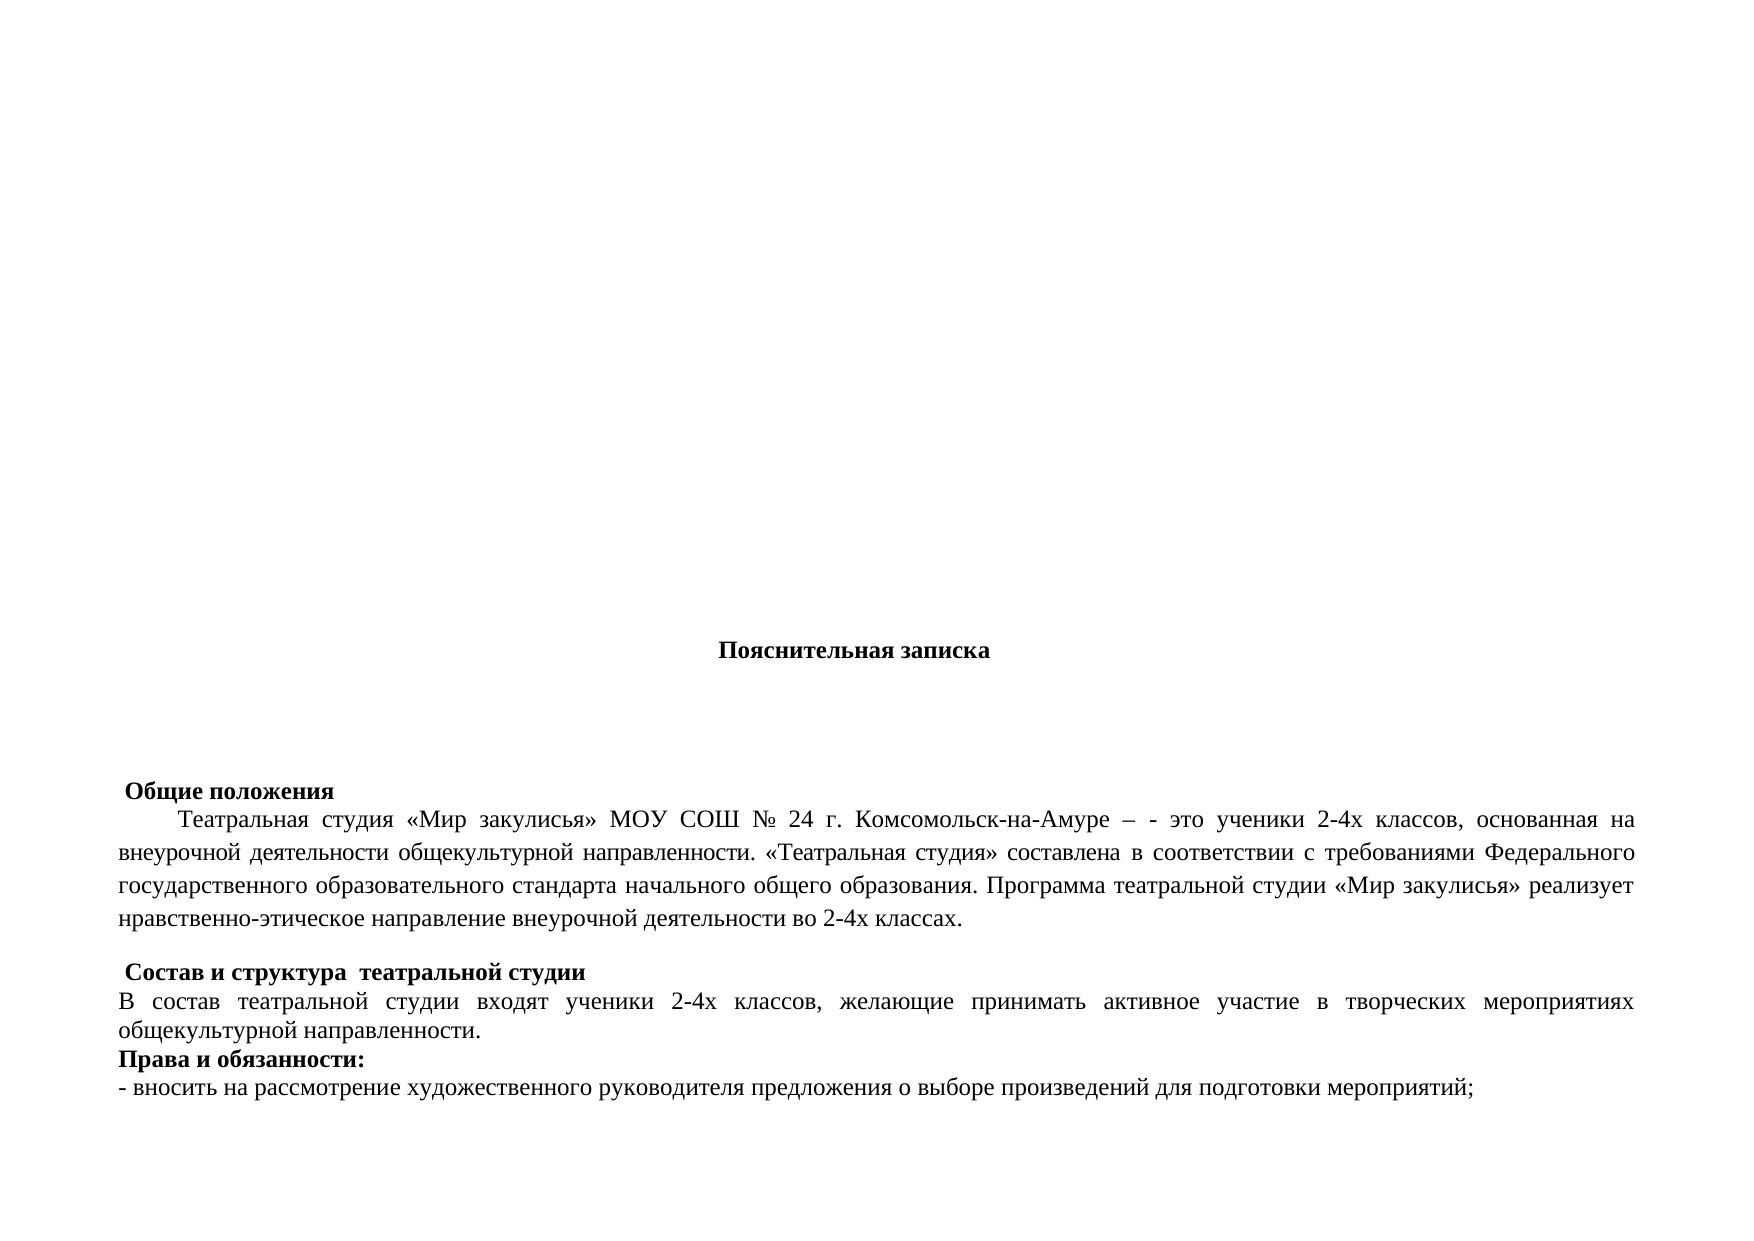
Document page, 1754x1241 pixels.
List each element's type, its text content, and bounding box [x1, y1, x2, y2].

text Пояснительная записка [118, 636, 1636, 664]
text Театральная студия «Мир закулисья» МОУ СОШ № 24 г. Комсомольск-на-Амуре – - это ученики 2-4х классов, основанная на внеурочной деятельности общекультурной направленности. «Театральная студия» составлена в соответствии с требованиями Федерального государственного образовательного стандарта начального общего образования. Программа театральной студии «Мир закулисья» реализует нравственно-этическое направление внеурочной деятельности во 2-4х классах. [118, 804, 1636, 932]
text В состав театральной студии входят ученики 2-4х классов, желающие принимать активное участие в творческих мероприятиях общекультурной направленности. [118, 986, 1636, 1044]
text Права и обязанности: [118, 1044, 1636, 1072]
text Общие положения [118, 776, 1636, 804]
text Состав и структура театральной студии [118, 957, 1636, 986]
text - вносить на рассмотрение художественного руководителя предложения о выборе произведений для подготовки мероприятий; [118, 1072, 1636, 1101]
